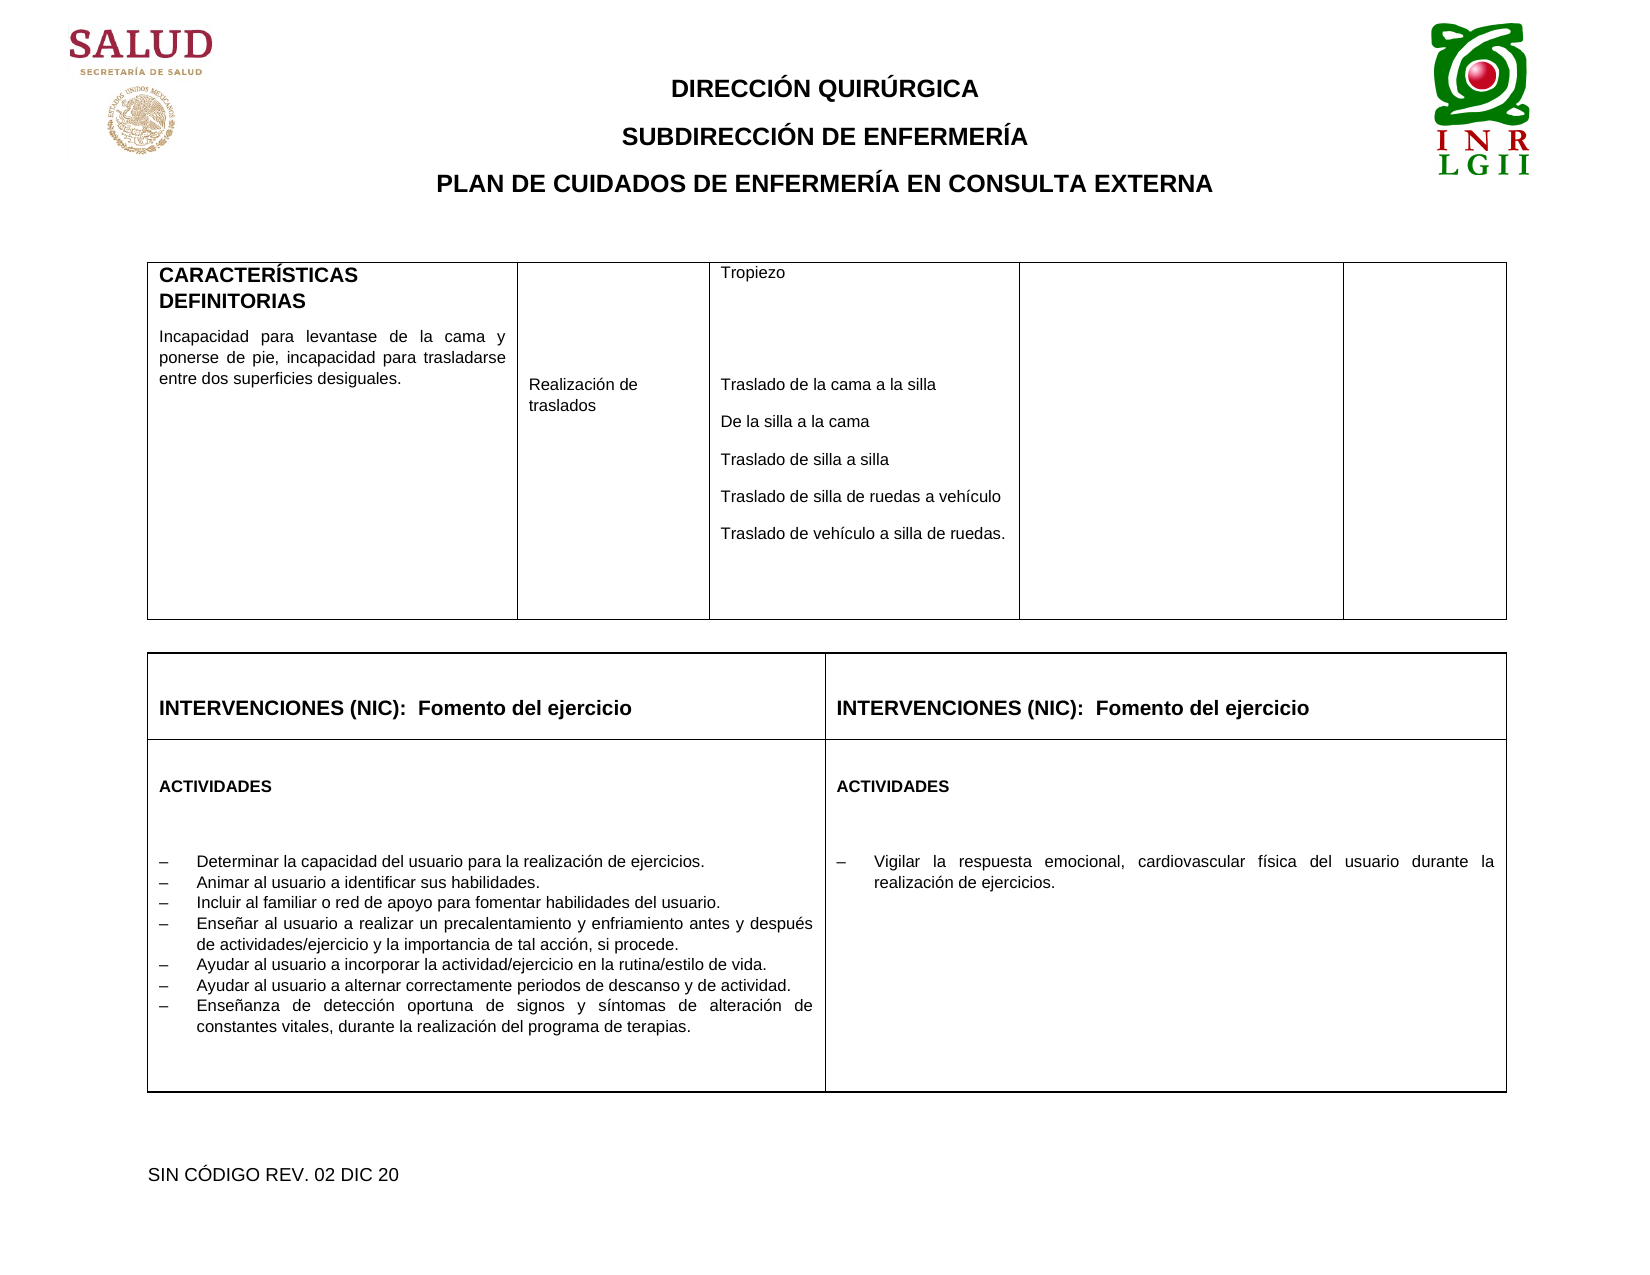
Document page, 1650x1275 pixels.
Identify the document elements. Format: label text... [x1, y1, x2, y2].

picture [68, 25, 215, 160]
picture [1431, 23, 1530, 175]
table_header INTERVENCIONES (NIC): Fomento del ejercicio [148, 654, 825, 739]
table_header INTERVENCIONES (NIC): Fomento del ejercicio [826, 654, 1506, 739]
table_cell CARACTERÍSTICAS DEFINITORIAS Incapacidad para levantase de la cama y ponerse de pie, incapacidad para trasladarse entre dos superficies desiguales. [148, 263, 517, 619]
table_cell ACTIVIDADES Vigilar la respuesta emocional, cardiovascular física del usuario durante la realización de ejercicios. [826, 740, 1506, 1091]
table_cell ACTIVIDADES Determinar la capacidad del usuario para la realización de ejercicios. Animar al usuario a identificar sus habilidades. Incluir al familiar o red de apoyo para fomentar habilidades del usuario. Enseñar al usuario a realizar un precalentamiento y enfriamiento antes y después de actividades/ejercicio y la importancia de tal acción, si procede. Ayudar al usuario a incorporar la actividad/ejercicio en la rutina/estilo de vida. Ayudar al usuario a alternar correctamente periodos de descanso y de actividad. Enseñanza de detección oportuna de signos y síntomas de alteración de constantes vitales, durante la realización del programa de terapias. [148, 740, 825, 1091]
